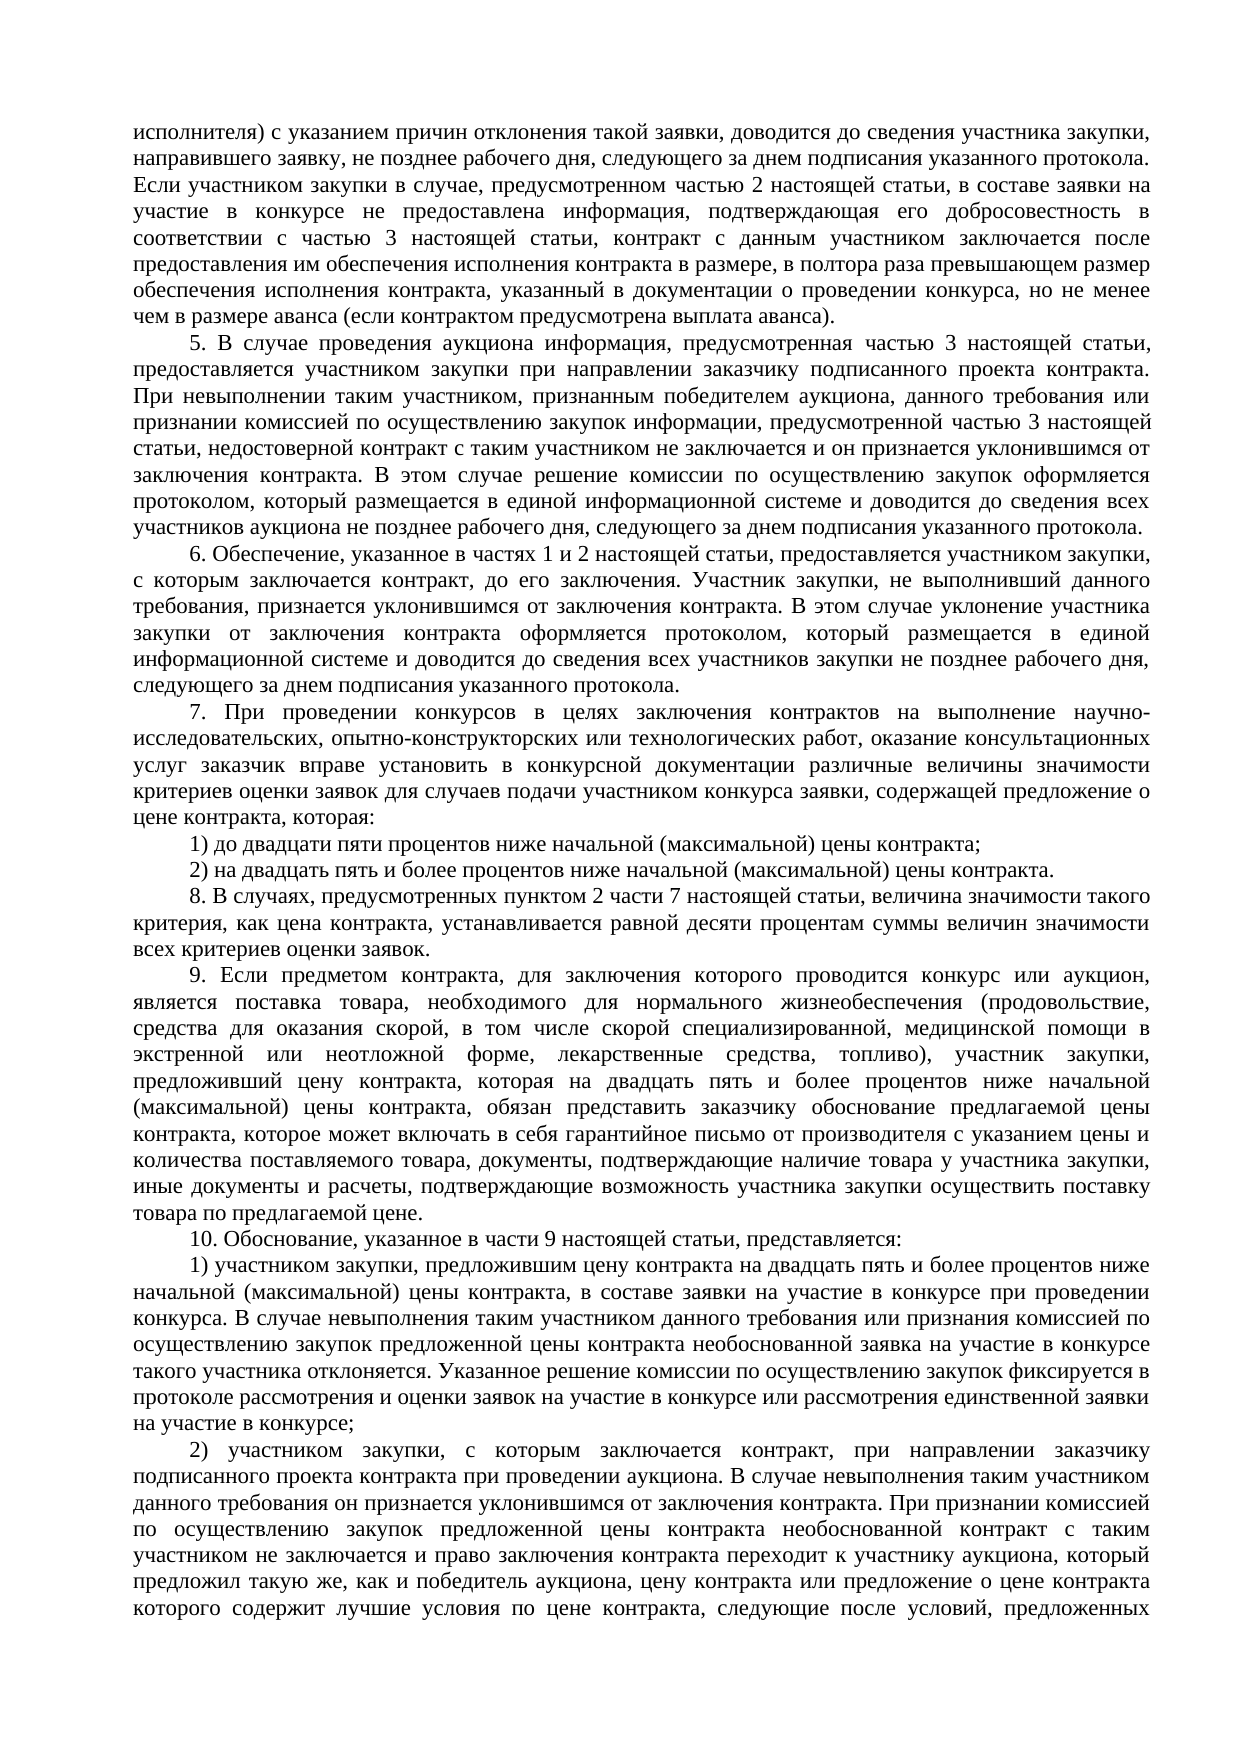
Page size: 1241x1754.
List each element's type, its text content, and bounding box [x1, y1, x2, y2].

text 1) участником закупки, предложившим цену контракта на двадцать пять и более процентов ниже начальной (максимальной) цены контракта, в составе заявки на участие в конкурсе при проведении конкурса. В случае невыполнения таким участником данного требования или признания комиссией по осуществлению закупок предложенной цены контракта необоснованной заявка на участие в конкурсе такого участника отклоняется. Указанное решение комиссии по осуществлению закупок фиксируется в протоколе рассмотрения и оценки заявок на участие в конкурсе или рассмотрения единственной заявки на участие в конкурсе; [133, 1251, 1152, 1436]
text 8. В случаях, предусмотренных пунктом 2 части 7 настоящей статьи, величина значимости такого критерия, как цена контракта, устанавливается равной десяти процентам суммы величин значимости всех критериев оценки заявок. [133, 882, 1152, 961]
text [133, 118, 1152, 329]
text 7. При проведении конкурсов в целях заключения контрактов на выполнение научно-исследовательских, опытно-конструкторских или технологических работ, оказание консультационных услуг заказчик вправе установить в конкурсной документации различные величины значимости критериев оценки заявок для случаев подачи участником конкурса заявки, содержащей предложение о цене контракта, которая: [133, 698, 1152, 830]
text 1) до двадцати пяти процентов ниже начальной (максимальной) цены контракта; [133, 830, 1152, 856]
text 5. В случае проведения аукциона информация, предусмотренная частью 3 настоящей статьи, предоставляется участником закупки при направлении заказчику подписанного проекта контракта. При невыполнении таким участником, признанным победителем аукциона, данного требования или признании комиссией по осуществлению закупок информации, предусмотренной частью 3 настоящей статьи, недостоверной контракт с таким участником не заключается и он признается уклонившимся от заключения контракта. В этом случае решение комиссии по осуществлению закупок оформляется протоколом, который размещается в единой информационной системе и доводится до сведения всех участников аукциона не позднее рабочего дня, следующего за днем подписания указанного протокола. [133, 329, 1152, 540]
text 2) на двадцать пять и более процентов ниже начальной (максимальной) цены контракта. [133, 856, 1152, 882]
text 9. Если предметом контракта, для заключения которого проводится конкурс или аукцион, является поставка товара, необходимого для нормального жизнеобеспечения (продовольствие, средства для оказания скорой, в том числе скорой специализированной, медицинской помощи в экстренной или неотложной форме, лекарственные средства, топливо), участник закупки, предложивший цену контракта, которая на двадцать пять и более процентов ниже начальной (максимальной) цены контракта, обязан представить заказчику обоснование предлагаемой цены контракта, которое может включать в себя гарантийное письмо от производителя с указанием цены и количества поставляемого товара, документы, подтверждающие наличие товара у участника закупки, иные документы и расчеты, подтверждающие возможность участника закупки осуществить поставку товара по предлагаемой цене. [133, 961, 1152, 1225]
text 6. Обеспечение, указанное в частях 1 и 2 настоящей статьи, предоставляется участником закупки, с которым заключается контракт, до его заключения. Участник закупки, не выполнивший данного требования, признается уклонившимся от заключения контракта. В этом случае уклонение участника закупки от заключения контракта оформляется протоколом, который размещается в единой информационной системе и доводится до сведения всех участников закупки не позднее рабочего дня, следующего за днем подписания указанного протокола. [133, 540, 1152, 698]
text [133, 1436, 1152, 1620]
text 10. Обоснование, указанное в части 9 настоящей статьи, представляется: [133, 1225, 1152, 1251]
